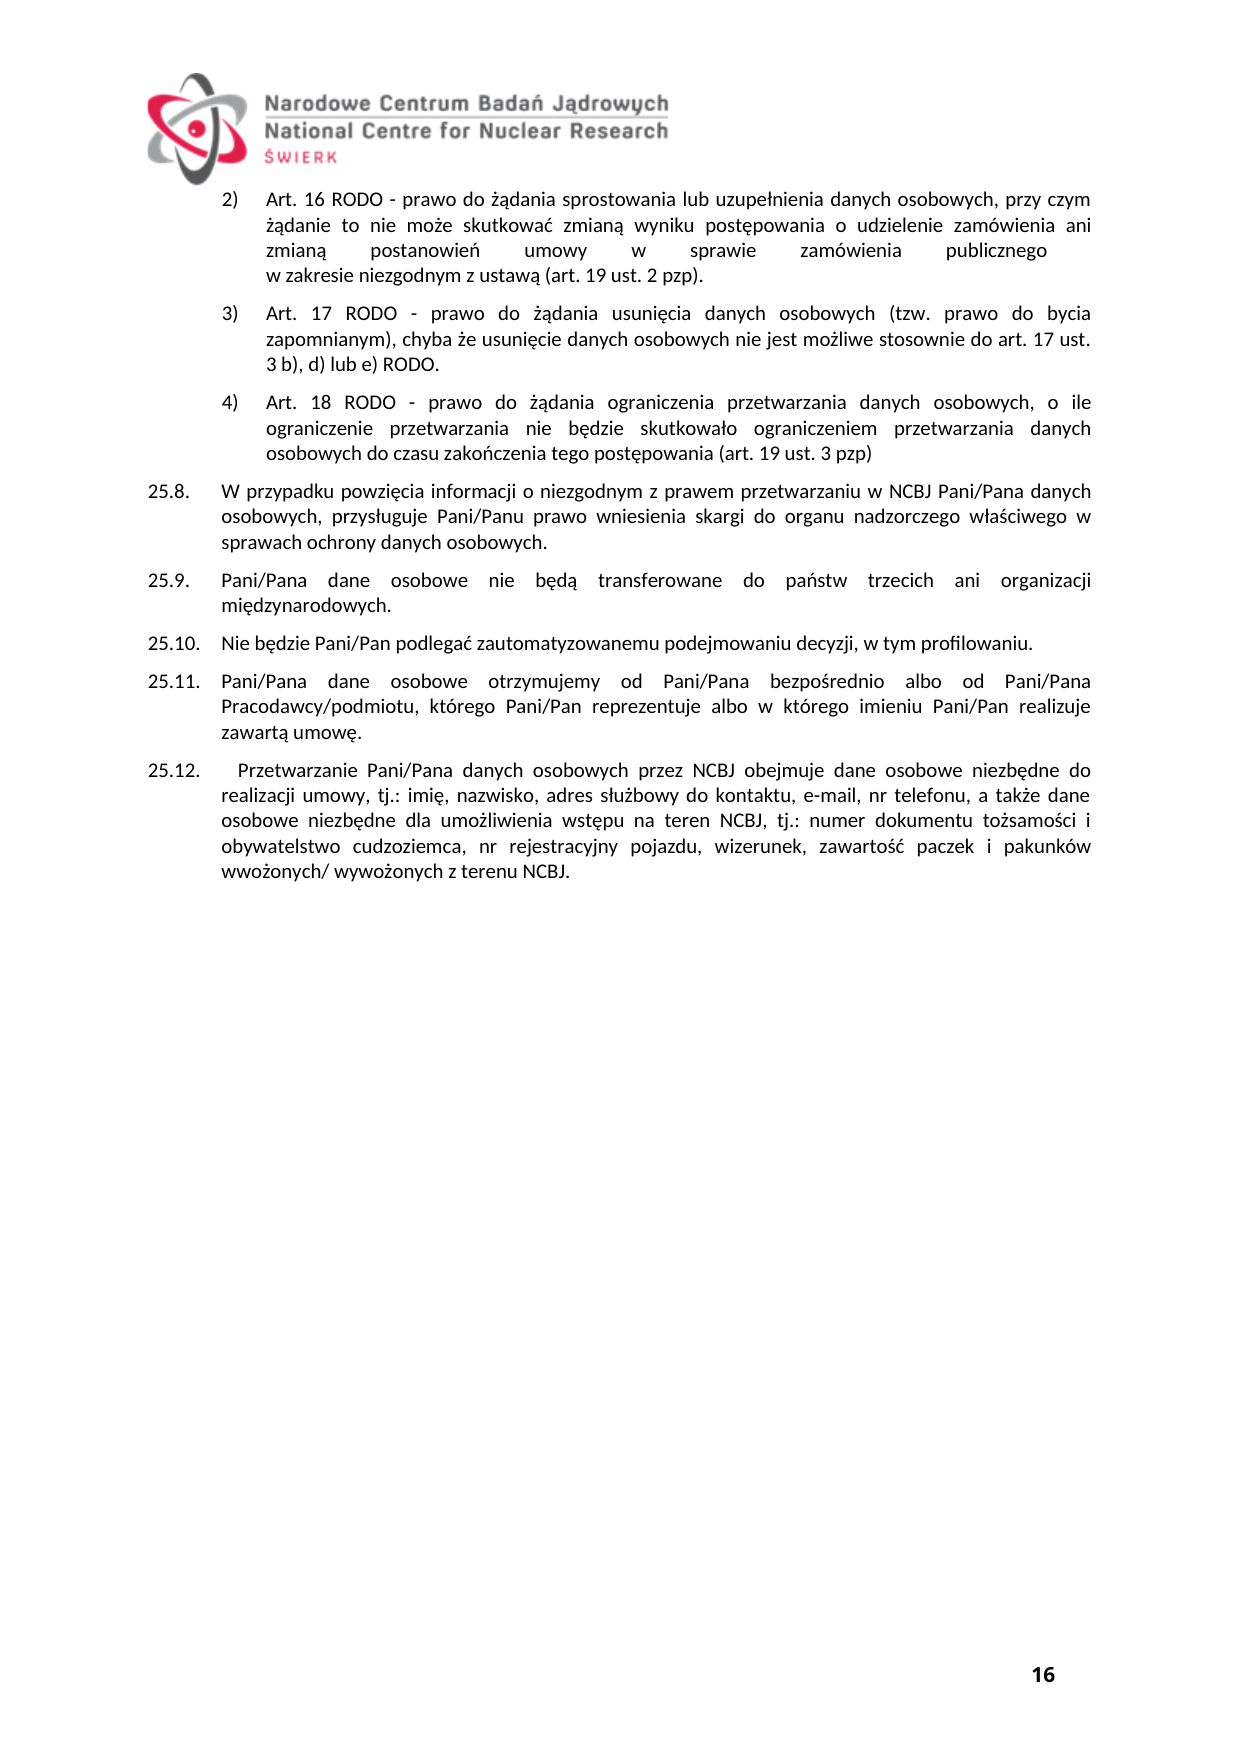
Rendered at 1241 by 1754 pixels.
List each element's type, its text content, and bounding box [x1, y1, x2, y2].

list Art. 16 RODO - prawo do żądania sprostowania lub uzupełnienia danych osobowych, przy czym żądanie to nie może skutkować zmianą wyniku postępowania o udzielenie zamówienia ani zmianą postanowień umowy w sprawie zamówienia publicznego w zakresie niezgodnym z ustawą (art. 19 ust. 2 pzp). [222, 186, 1092, 288]
list Art. 18 RODO - prawo do żądania ograniczenia przetwarzania danych osobowych, o ile ograniczenie przetwarzania nie będzie skutkowało ograniczeniem przetwarzania danych osobowych do czasu zakończenia tego postępowania (art. 19 ust. 3 pzp) [222, 389, 1092, 466]
text 25.12. Przetwarzanie Pani/Pana danych osobowych przez NCBJ obejmuje dane osobowe niezbędne do realizacji umowy, tj.: imię, nazwisko, adres służbowy do kontaktu, e-mail, nr telefonu, a także dane osobowe niezbędne dla umożliwienia wstępu na teren NCBJ, tj.: numer dokumentu tożsamości i obywatelstwo cudzoziemca, nr rejestracyjny pojazdu, wizerunek, zawartość paczek i pakunków wwożonych/ wywożonych z terenu NCBJ. [148, 757, 1092, 884]
text 25.11. Pani/Pana dane osobowe otrzymujemy od Pani/Pana bezpośrednio albo od Pani/Pana Pracodawcy/podmiotu, którego Pani/Pan reprezentuje albo w którego imieniu Pani/Pan realizuje zawartą umowę. [148, 668, 1092, 744]
text 25.8. W przypadku powzięcia informacji o niezgodnym z prawem przetwarzaniu w NCBJ Pani/Pana danych osobowych, przysługuje Pani/Panu prawo wniesienia skargi do organu nadzorczego właściwego w sprawach ochrony danych osobowych. [148, 478, 1092, 554]
picture [147, 73, 670, 187]
text 25.9. Pani/Pana dane osobowe nie będą transferowane do państw trzecich ani organizacji międzynarodowych. [148, 567, 1092, 618]
text 25.10. Nie będzie Pani/Pan podlegać zautomatyzowanemu podejmowaniu decyzji, w tym profilowaniu. [148, 630, 1092, 656]
list Art. 17 RODO - prawo do żądania usunięcia danych osobowych (tzw. prawo do bycia zapomnianym), chyba że usunięcie danych osobowych nie jest możliwe stosownie do art. 17 ust. 3 b), d) lub e) RODO. [222, 301, 1092, 377]
